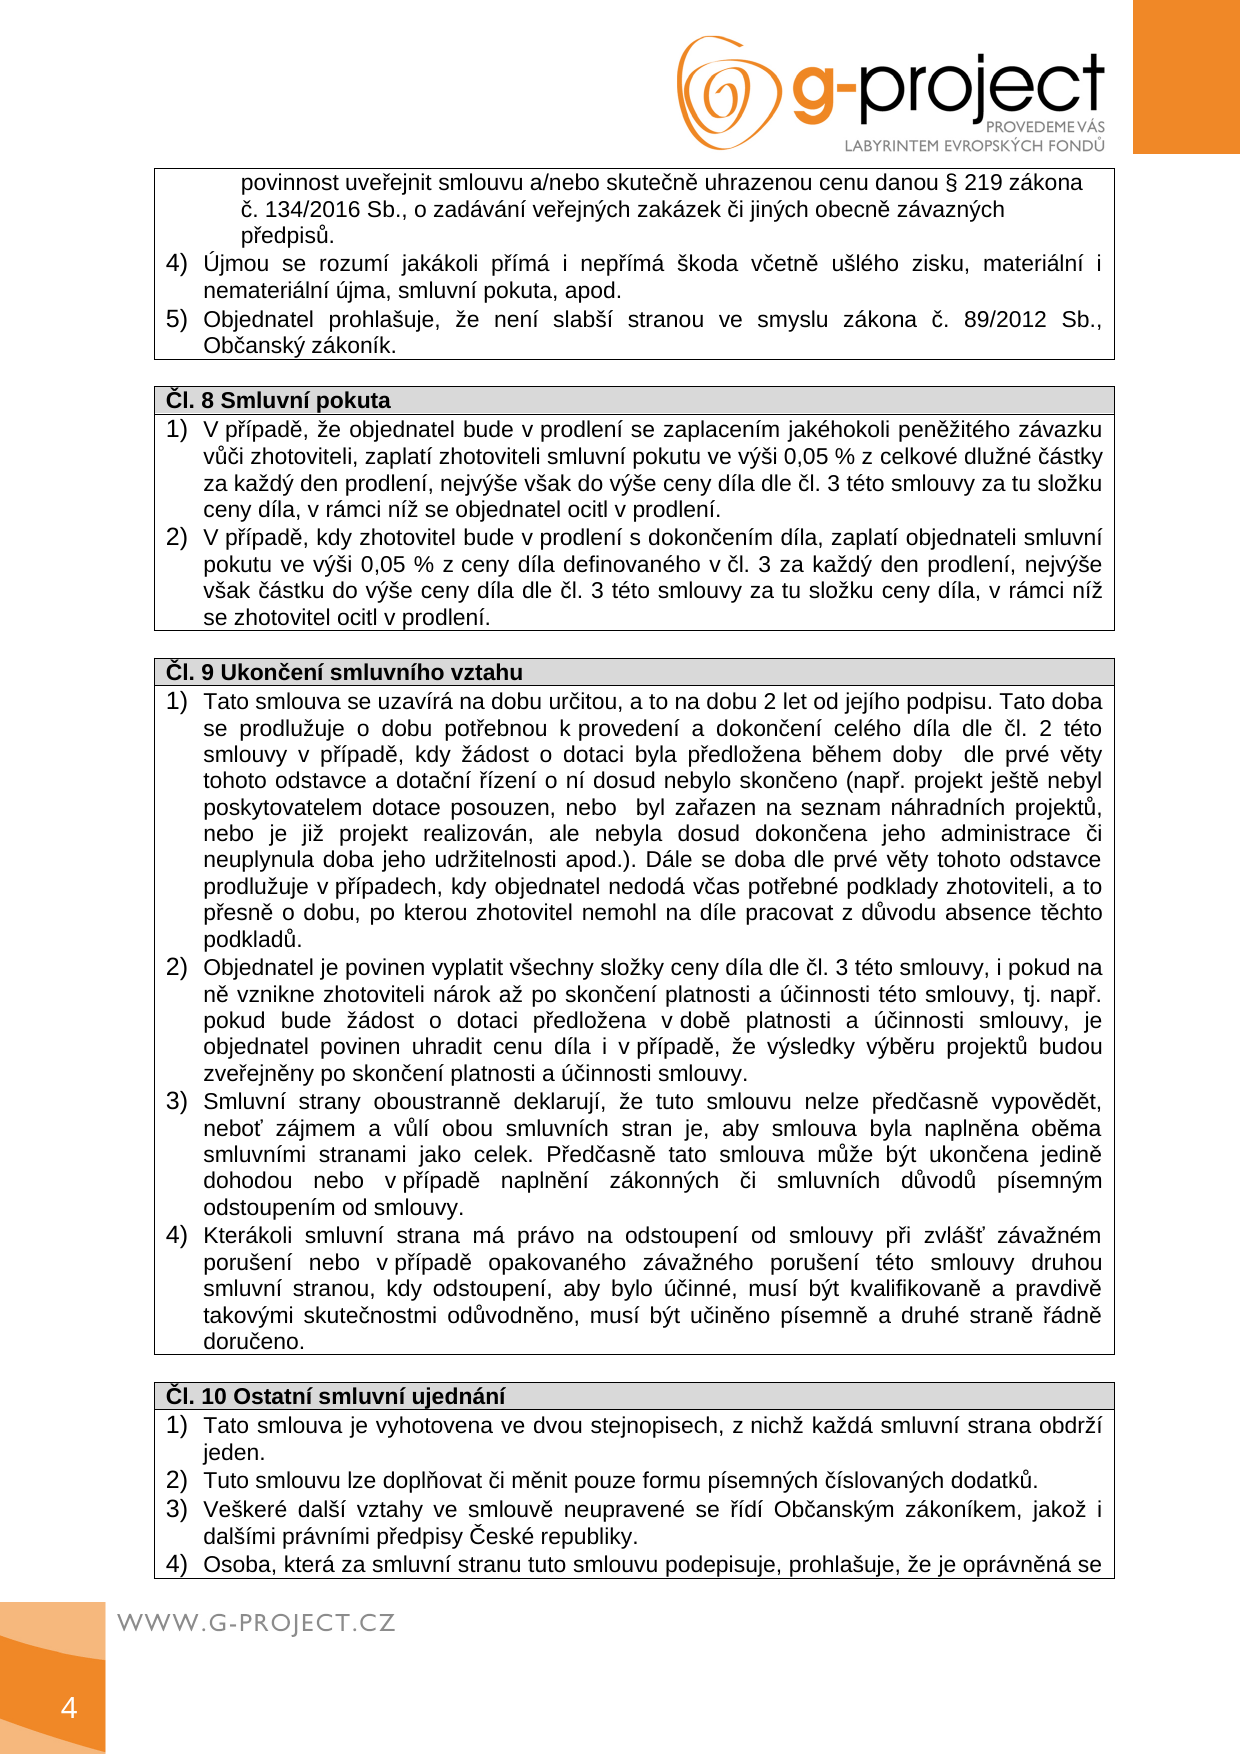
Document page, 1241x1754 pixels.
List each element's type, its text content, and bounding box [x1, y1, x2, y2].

table_header Čl. 9 Ukončení smluvního vztahu [155, 659, 1114, 685]
table_header Čl. 8 Smluvní pokuta [155, 387, 1114, 413]
table_cell V případě, že objednatel bude v prodlení se zaplacením jakéhokoli peněžitého závazku vůči zhotoviteli, zaplatí zhotoviteli smluvní pokutu ve výši 0,05 % z celkové dlužné částky za každý den prodlení, nejvýše však do výše ceny díla dle čl. 3 této smlouvy za tu složku ceny díla, v rámci níž se objednatel ocitl v prodlení. V případě, kdy zhotovitel bude v prodlení s dokončením díla, zaplatí objednateli smluvní pokutu ve výši 0,05 % z ceny díla definovaného v čl. 3 za každý den prodlení, nejvýše však částku do výše ceny díla dle čl. 3 této smlouvy za tu složku ceny díla, v rámci níž se zhotovitel ocitl v prodlení. [155, 415, 1114, 630]
picture [0, 1602, 403, 1754]
table_cell Tato smlouva se uzavírá na dobu určitou, a to na dobu 2 let od jejího podpisu. Tato doba se prodlužuje o dobu potřebnou k provedení a dokončení celého díla dle čl. 2 této smlouvy v případě, kdy žádost o dotaci byla předložena během doby dle prvé věty tohoto odstavce a dotační řízení o ní dosud nebylo skončeno (např. projekt ještě nebyl poskytovatelem dotace posouzen, nebo byl zařazen na seznam náhradních projektů, nebo je již projekt realizován, ale nebyla dosud dokončena jeho administrace či neuplynula doba jeho udržitelnosti apod.). Dále se doba dle prvé věty tohoto odstavce prodlužuje v případech, kdy objednatel nedodá včas potřebné podklady zhotoviteli, a to přesně o dobu, po kterou zhotovitel nemohl na díle pracovat z důvodu absence těchto podkladů. Objednatel je povinen vyplatit všechny složky ceny díla dle čl. 3 této smlouvy, i pokud na ně vznikne zhotoviteli nárok až po skončení platnosti a účinnosti této smlouvy, tj. např. pokud bude žádost o dotaci předložena v době platnosti a účinnosti smlouvy, je objednatel povinen uhradit cenu díla i v případě, že výsledky výběru projektů budou zveřejněny po skončení platnosti a účinnosti smlouvy. Smluvní strany oboustranně deklarují, že tuto smlouvu nelze předčasně vypovědět, neboť zájmem a vůlí obou smluvních stran je, aby smlouva byla naplněna oběma smluvními stranami jako celek. Předčasně tato smlouva může být ukončena jedině dohodou nebo v případě naplnění zákonných či smluvních důvodů písemným odstoupením od smlouvy. Kterákoli smluvní strana má právo na odstoupení od smlouvy při zvlášť závažném porušení nebo v případě opakovaného závažného porušení této smlouvy druhou smluvní stranou, kdy odstoupení, aby bylo účinné, musí být kvalifikovaně a pravdivě takovými skutečnostmi odůvodněno, musí být učiněno písemně a druhé straně řádně doručeno. [155, 686, 1114, 1354]
picture [671, 0, 1240, 154]
table_header Čl. 10 Ostatní smluvní ujednání [155, 1383, 1114, 1409]
